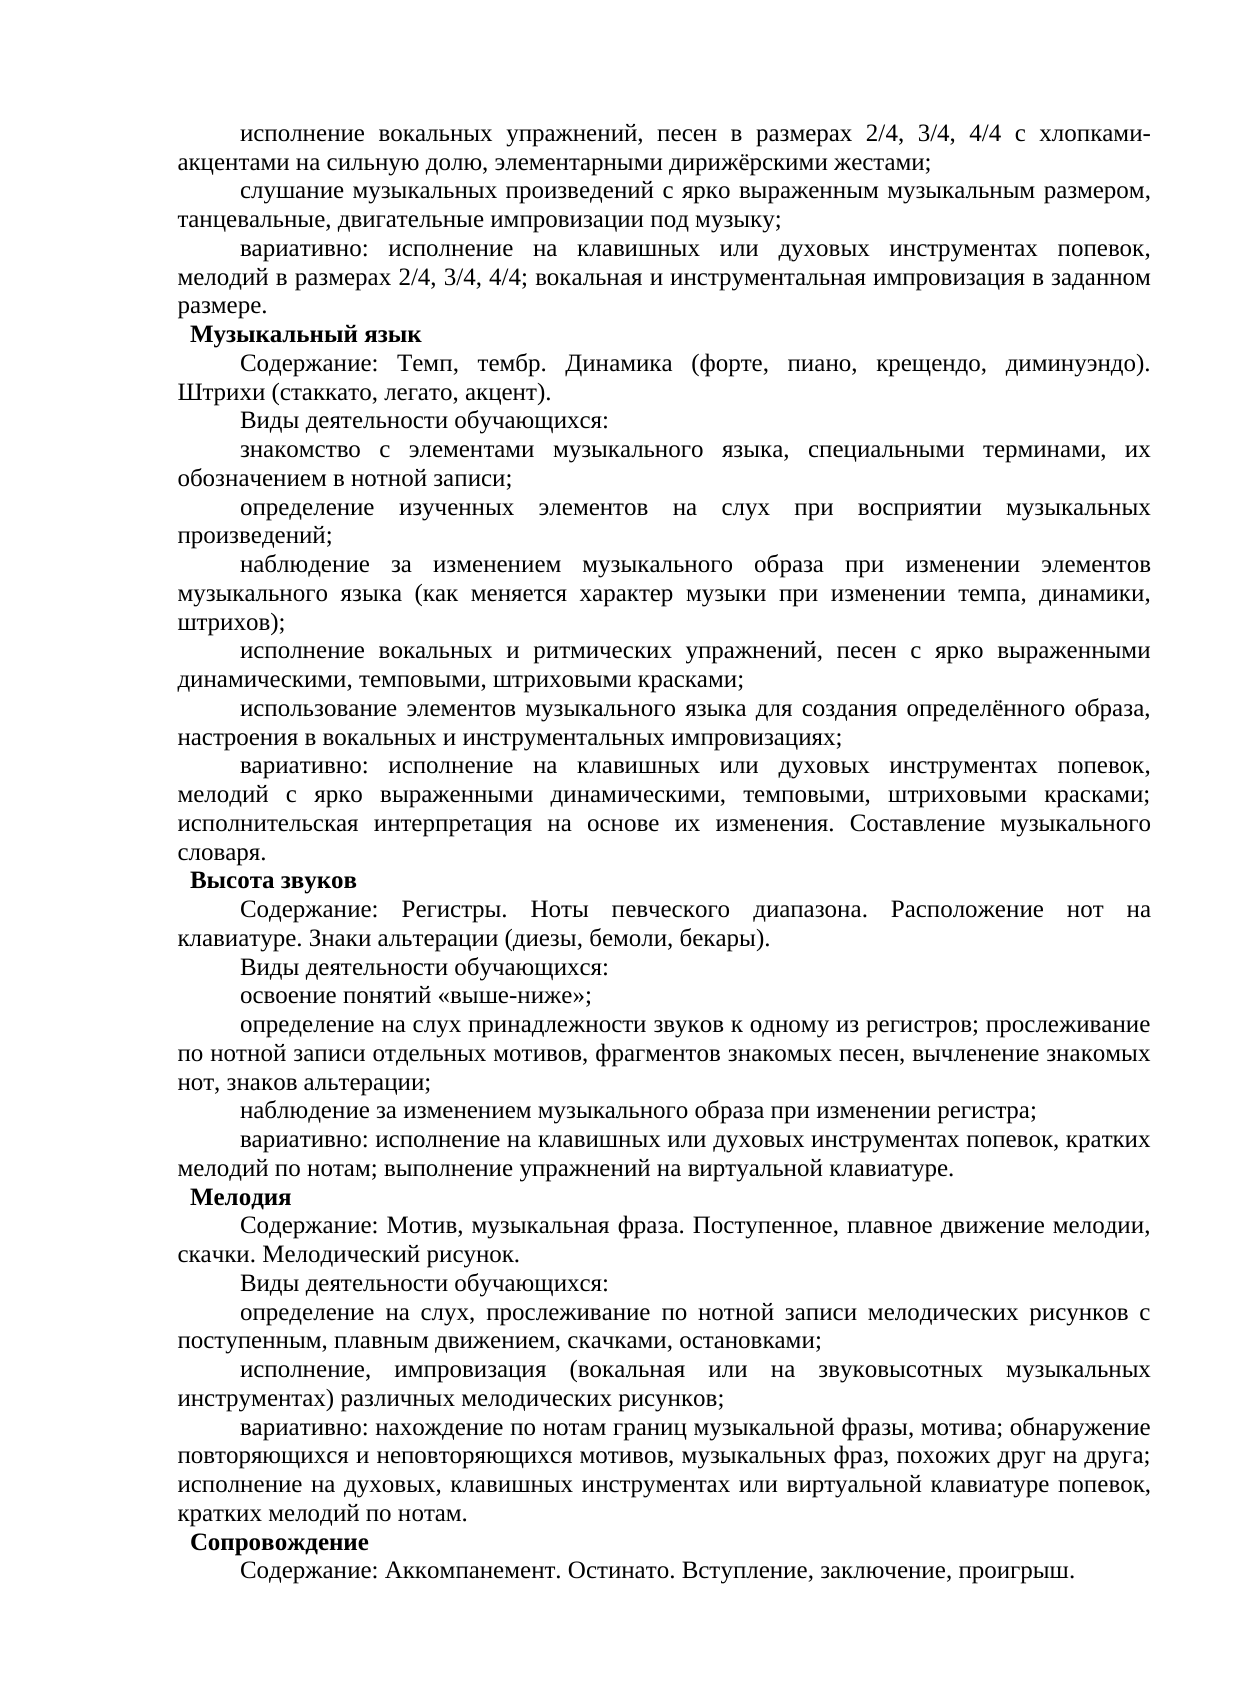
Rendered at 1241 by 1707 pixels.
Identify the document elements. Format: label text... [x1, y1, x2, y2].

text исполнение вокальных и ритмических упражнений, песен с ярко выраженными динамическими, темповыми, штриховыми красками; [177, 636, 1152, 693]
text вариативно: исполнение на клавишных или духовых инструментах попевок, кратких мелодий по нотам; выполнение упражнений на виртуальной клавиатуре. [177, 1124, 1152, 1182]
text Содержание: Темп, тембр. Динамика (форте, пиано, крещендо, диминуэндо). Штрихи (стаккато, легато, акцент). [177, 348, 1152, 406]
text освоение понятий «выше-ниже»; [177, 981, 1152, 1009]
text знакомство с элементами музыкального языка, специальными терминами, их обозначением в нотной записи; [177, 434, 1152, 492]
text Музыкальный язык [190, 319, 1152, 348]
text вариативно: исполнение на клавишных или духовых инструментах попевок, мелодий в размерах 2/4, 3/4, 4/4; вокальная и инструментальная импровизация в заданном размере. [177, 233, 1152, 319]
text Сопровождение [190, 1527, 1152, 1556]
text вариативно: исполнение на клавишных или духовых инструментах попевок, мелодий с ярко выраженными динамическими, темповыми, штриховыми красками; исполнительская интерпретация на основе их изменения. Составление музыкального словаря. [177, 751, 1152, 866]
text Виды деятельности обучающихся: [177, 1268, 1152, 1297]
text определение на слух принадлежности звуков к одному из регистров; прослеживание по нотной записи отдельных мотивов, фрагментов знакомых песен, вычленение знакомых нот, знаков альтерации; [177, 1009, 1152, 1096]
text наблюдение за изменением музыкального образа при изменении регистра; [177, 1096, 1152, 1124]
text Мелодия [190, 1182, 1152, 1211]
text использование элементов музыкального языка для создания определённого образа, настроения в вокальных и инструментальных импровизациях; [177, 693, 1152, 751]
text наблюдение за изменением музыкального образа при изменении элементов музыкального языка (как меняется характер музыки при изменении темпа, динамики, штрихов); [177, 549, 1152, 636]
text Содержание: Регистры. Ноты певческого диапазона. Расположение нот на клавиатуре. Знаки альтерации (диезы, бемоли, бекары). [177, 894, 1152, 952]
text определение изученных элементов на слух при восприятии музыкальных произведений; [177, 492, 1152, 549]
text Виды деятельности обучающихся: [177, 952, 1152, 981]
text Виды деятельности обучающихся: [177, 406, 1152, 434]
text вариативно: нахождение по нотам границ музыкальной фразы, мотива; обнаружение повторяющихся и неповторяющихся мотивов, музыкальных фраз, похожих друг на друга; исполнение на духовых, клавишных инструментах или виртуальной клавиатуре попевок, кратких мелодий по нотам. [177, 1412, 1152, 1527]
text исполнение вокальных упражнений, песен в размерах 2/4, 3/4, 4/4 с хлопками-акцентами на сильную долю, элементарными дирижёрскими жестами; [177, 118, 1152, 176]
text Высота звуков [190, 866, 1152, 894]
text Содержание: Мотив, музыкальная фраза. Поступенное, плавное движение мелодии, скачки. Мелодический рисунок. [177, 1211, 1152, 1268]
text определение на слух, прослеживание по нотной записи мелодических рисунков с поступенным, плавным движением, скачками, остановками; [177, 1297, 1152, 1354]
text Содержание: Аккомпанемент. Остинато. Вступление, заключение, проигрыш. [177, 1556, 1152, 1584]
text слушание музыкальных произведений с ярко выраженным музыкальным размером, танцевальные, двигательные импровизации под музыку; [177, 176, 1152, 233]
text исполнение, импровизация (вокальная или на звуковысотных музыкальных инструментах) различных мелодических рисунков; [177, 1354, 1152, 1412]
